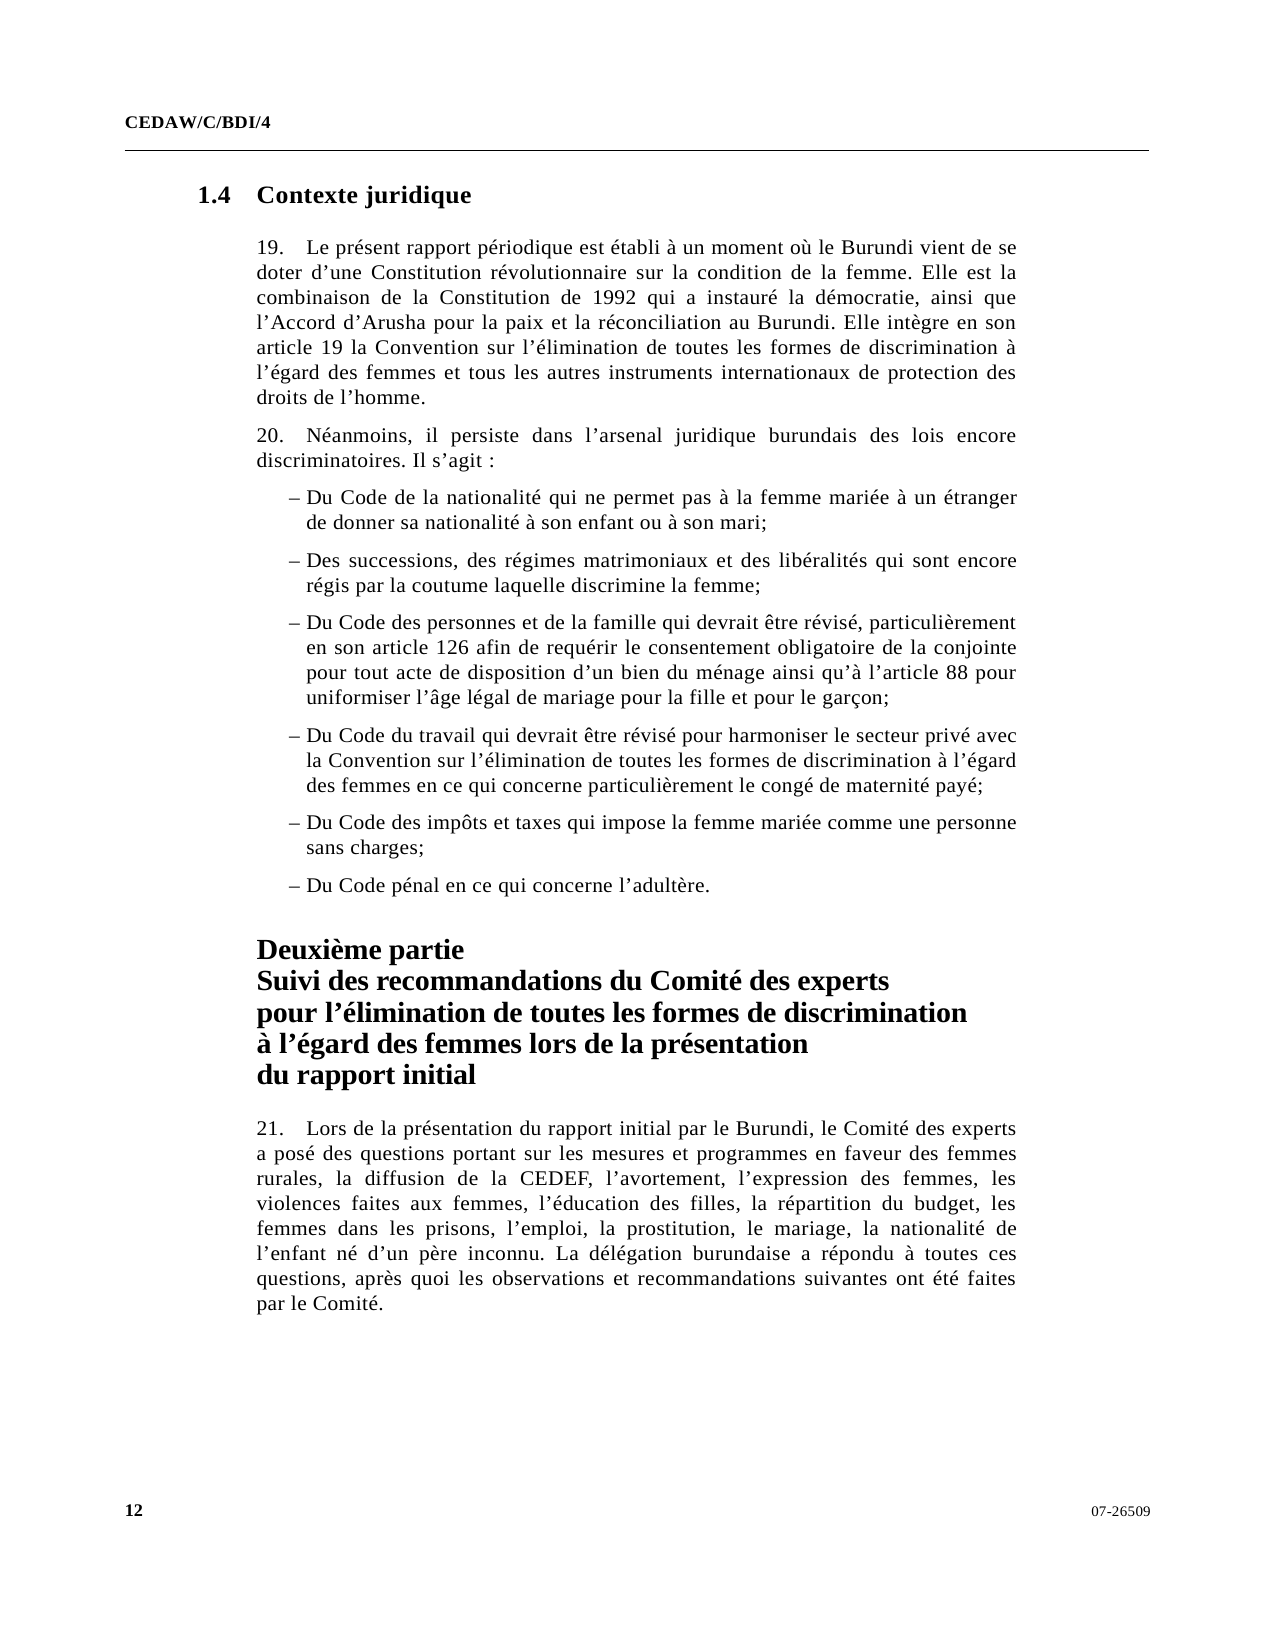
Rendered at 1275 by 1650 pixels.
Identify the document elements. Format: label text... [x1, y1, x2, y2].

text – Du Code de la nationalité qui ne permet pas à la femme mariée à un étranger de donner sa nationalité à son enfant ou à son mari; [256, 484, 1018, 534]
text – Du Code des impôts et taxes qui impose la femme mariée comme une personne sans charges; [256, 809, 1018, 859]
text – Du Code du travail qui devrait être révisé pour harmoniser le secteur privé avec la Convention sur l’élimination de toutes les formes de discrimination à l’égard des femmes en ce qui concerne particulièrement le congé de maternité payé; [256, 722, 1018, 797]
text – Du Code des personnes et de la famille qui devrait être révisé, particulièrement en son article 126 afin de requérir le consentement obligatoire de la conjointe pour tout acte de disposition d’un bien du ménage ainsi qu’à l’article 88 pour uniformiser l’âge légal de mariage pour la fille et pour le garçon; [256, 609, 1018, 709]
list Lors de la présentation du rapport initial par le Burundi, le Comité des experts a posé des questions portant sur les mesures et programmes en faveur des femmes rurales, la diffusion de la CEDEF, l’avortement, l’expression des femmes, les violences faites aux femmes, l’éducation des filles, la répartition du budget, les femmes dans les prisons, l’emploi, la prostitution, le mariage, la nationalité de l’enfant né d’un père inconnu. La délégation burundaise a répondu à toutes ces questions, après quoi les observations et recommandations suivantes ont été faites par le Comité. [256, 1116, 1018, 1316]
list Le présent rapport périodique est établi à un moment où le Burundi vient de se doter d’une Constitution révolutionnaire sur la condition de la femme. Elle est la combinaison de la Constitution de 1992 qui a instauré la démocratie, ainsi que l’Accord d’Arusha pour la paix et la réconciliation au Burundi. Elle intègre en son article 19 la Convention sur l’élimination de toutes les formes de discrimination à l’égard des femmes et tous les autres instruments internationaux de protection des droits de l’homme. [256, 234, 1018, 409]
list Néanmoins, il persiste dans l’arsenal juridique burundais des lois encore discriminatoires. Il s’agit : [256, 422, 1018, 472]
text – Du Code pénal en ce qui concerne l’adultère. [256, 872, 1018, 897]
text 1.4 Contexte juridique [124, 181, 1019, 209]
text – Des successions, des régimes matrimoniaux et des libéralités qui sont encore régis par la coutume laquelle discrimine la femme; [256, 547, 1018, 597]
text Deuxième partie Suivi des recommandations du Comité des experts pour l’élimination de toutes les formes de discrimination à l’égard des femmes lors de la présentation du rapport initial [124, 934, 1019, 1091]
